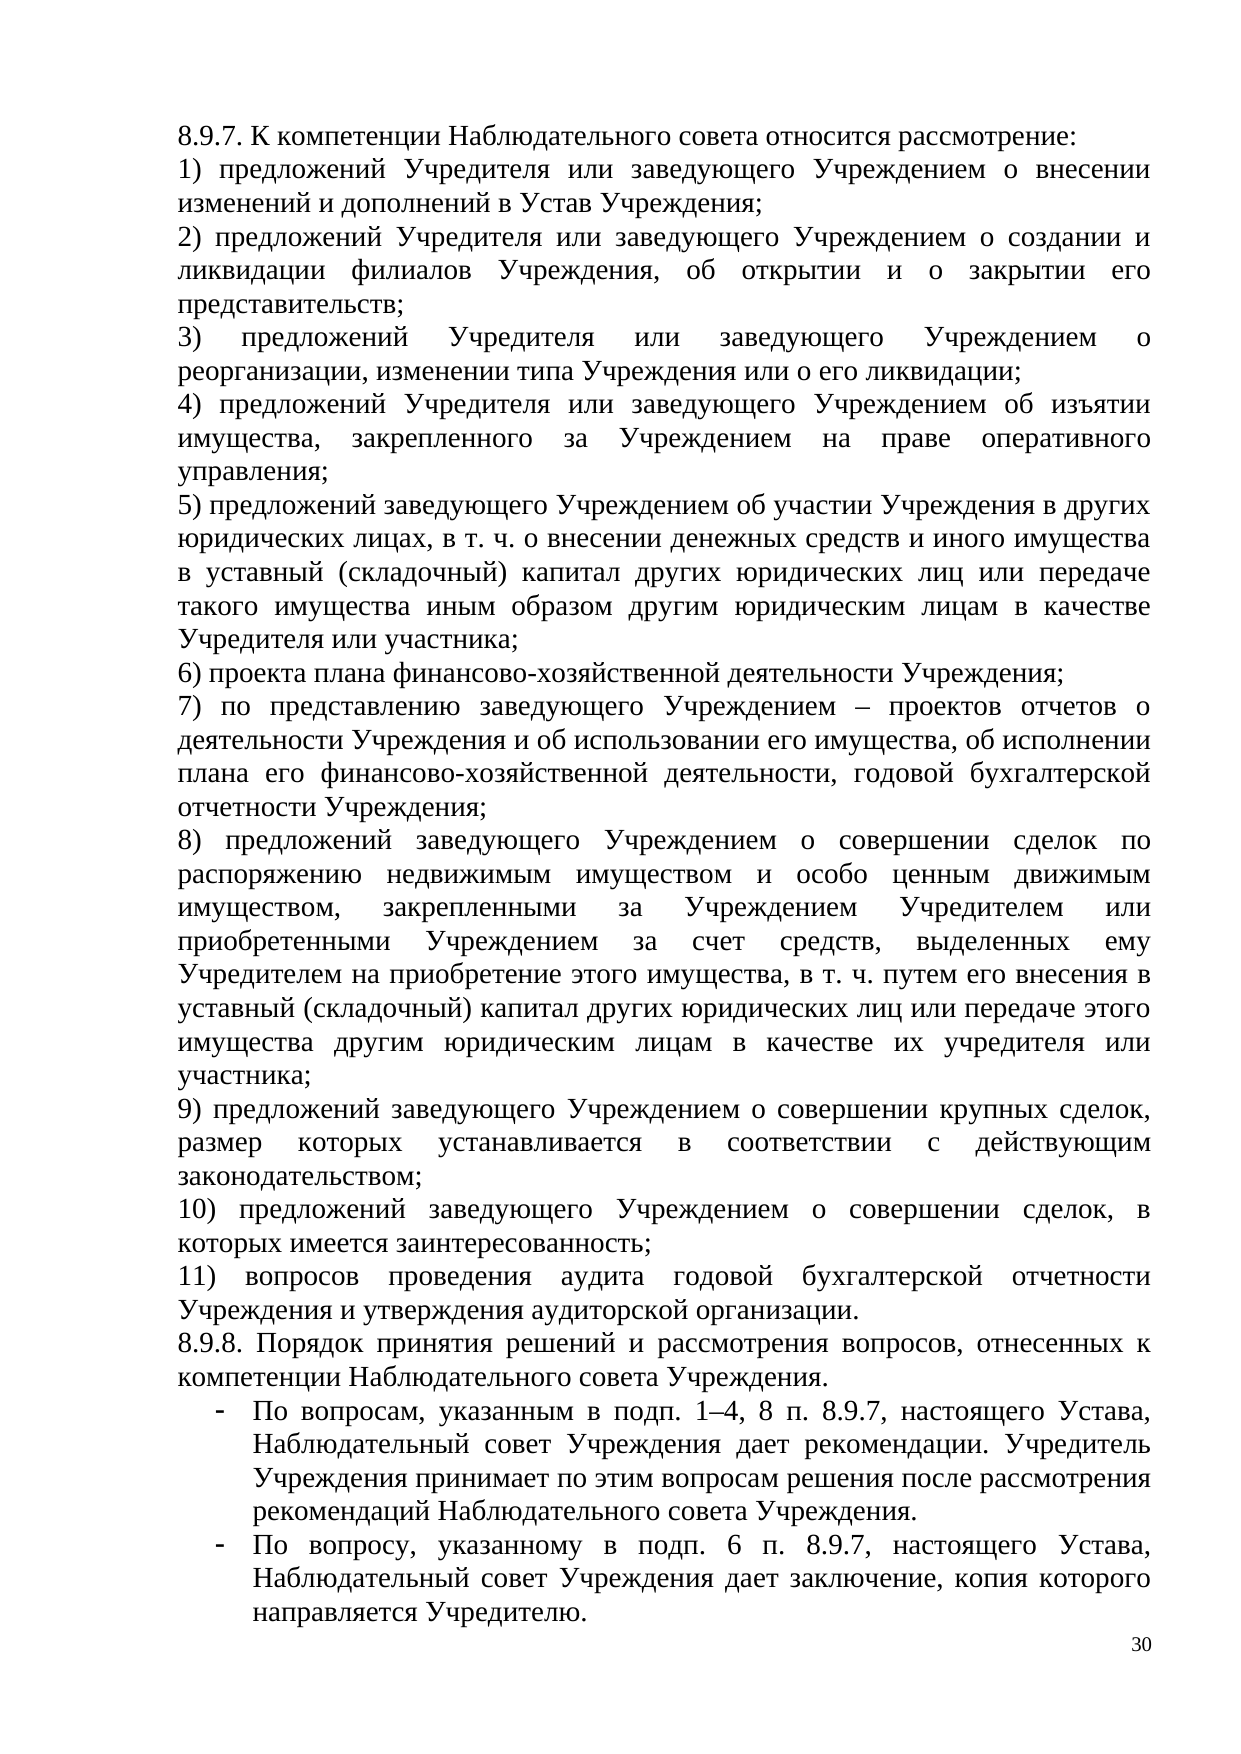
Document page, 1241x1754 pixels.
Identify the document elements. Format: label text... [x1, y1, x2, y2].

text 8.9.7. К компетенции Наблюдательного совета относится рассмотрение: [177, 118, 1152, 152]
text 8) предложений заведующего Учреждением о совершении сделок по распоряжению недвижимым имуществом и особо ценным движимым имуществом, закрепленными за Учреждением Учредителем или приобретенными Учреждением за счет средств, выделенных ему Учредителем на приобретение этого имущества, в т. ч. путем его внесения в уставный (складочный) капитал других юридических лиц или передаче этого имущества другим юридическим лицам в качестве их учредителя или участника; [177, 822, 1152, 1091]
text 1) предложений Учредителя или заведующего Учреждением о внесении изменений и дополнений в Устав Учреждения; [177, 152, 1152, 219]
text 9) предложений заведующего Учреждением о совершении крупных сделок, размер которых устанавливается в соответствии с действующим законодательством; [177, 1091, 1152, 1191]
text 7) по представлению заведующего Учреждением – проектов отчетов о деятельности Учреждения и об использовании его имущества, об исполнении плана его финансово-хозяйственной деятельности, годовой бухгалтерской отчетности Учреждения; [177, 688, 1152, 822]
text 2) предложений Учредителя или заведующего Учреждением о создании и ликвидации филиалов Учреждения, об открытии и о закрытии его представительств; [177, 219, 1152, 319]
list По вопросам, указанным в подп. 1–4, 8 п. 8.9.7, настоящего Устава, Наблюдательный совет Учреждения дает рекомендации. Учредитель Учреждения принимает по этим вопросам решения после рассмотрения рекомендаций Наблюдательного совета Учреждения. [215, 1393, 1152, 1527]
text 3) предложений Учредителя или заведующего Учреждением о реорганизации, изменении типа Учреждения или о его ликвидации; [177, 319, 1152, 386]
text 11) вопросов проведения аудита годовой бухгалтерской отчетности Учреждения и утверждения аудиторской организации. [177, 1258, 1152, 1326]
text 10) предложений заведующего Учреждением о совершении сделок, в которых имеется заинтересованность; [177, 1191, 1152, 1258]
text 6) проекта плана финансово-хозяйственной деятельности Учреждения; [177, 655, 1152, 688]
text 4) предложений Учредителя или заведующего Учреждением об изъятии имущества, закрепленного за Учреждением на праве оперативного управления; [177, 386, 1152, 487]
list По вопросу, указанному в подп. 6 п. 8.9.7, настоящего Устава, Наблюдательный совет Учреждения дает заключение, копия которого направляется Учредителю. [215, 1527, 1152, 1628]
text 5) предложений заведующего Учреждением об участии Учреждения в других юридических лицах, в т. ч. о внесении денежных средств и иного имущества в уставный (складочный) капитал других юридических лиц или передаче такого имущества иным образом другим юридическим лицам в качестве Учредителя или участника; [177, 487, 1152, 655]
text 8.9.8. Порядок принятия решений и рассмотрения вопросов, отнесенных к компетенции Наблюдательного совета Учреждения. [177, 1326, 1152, 1393]
